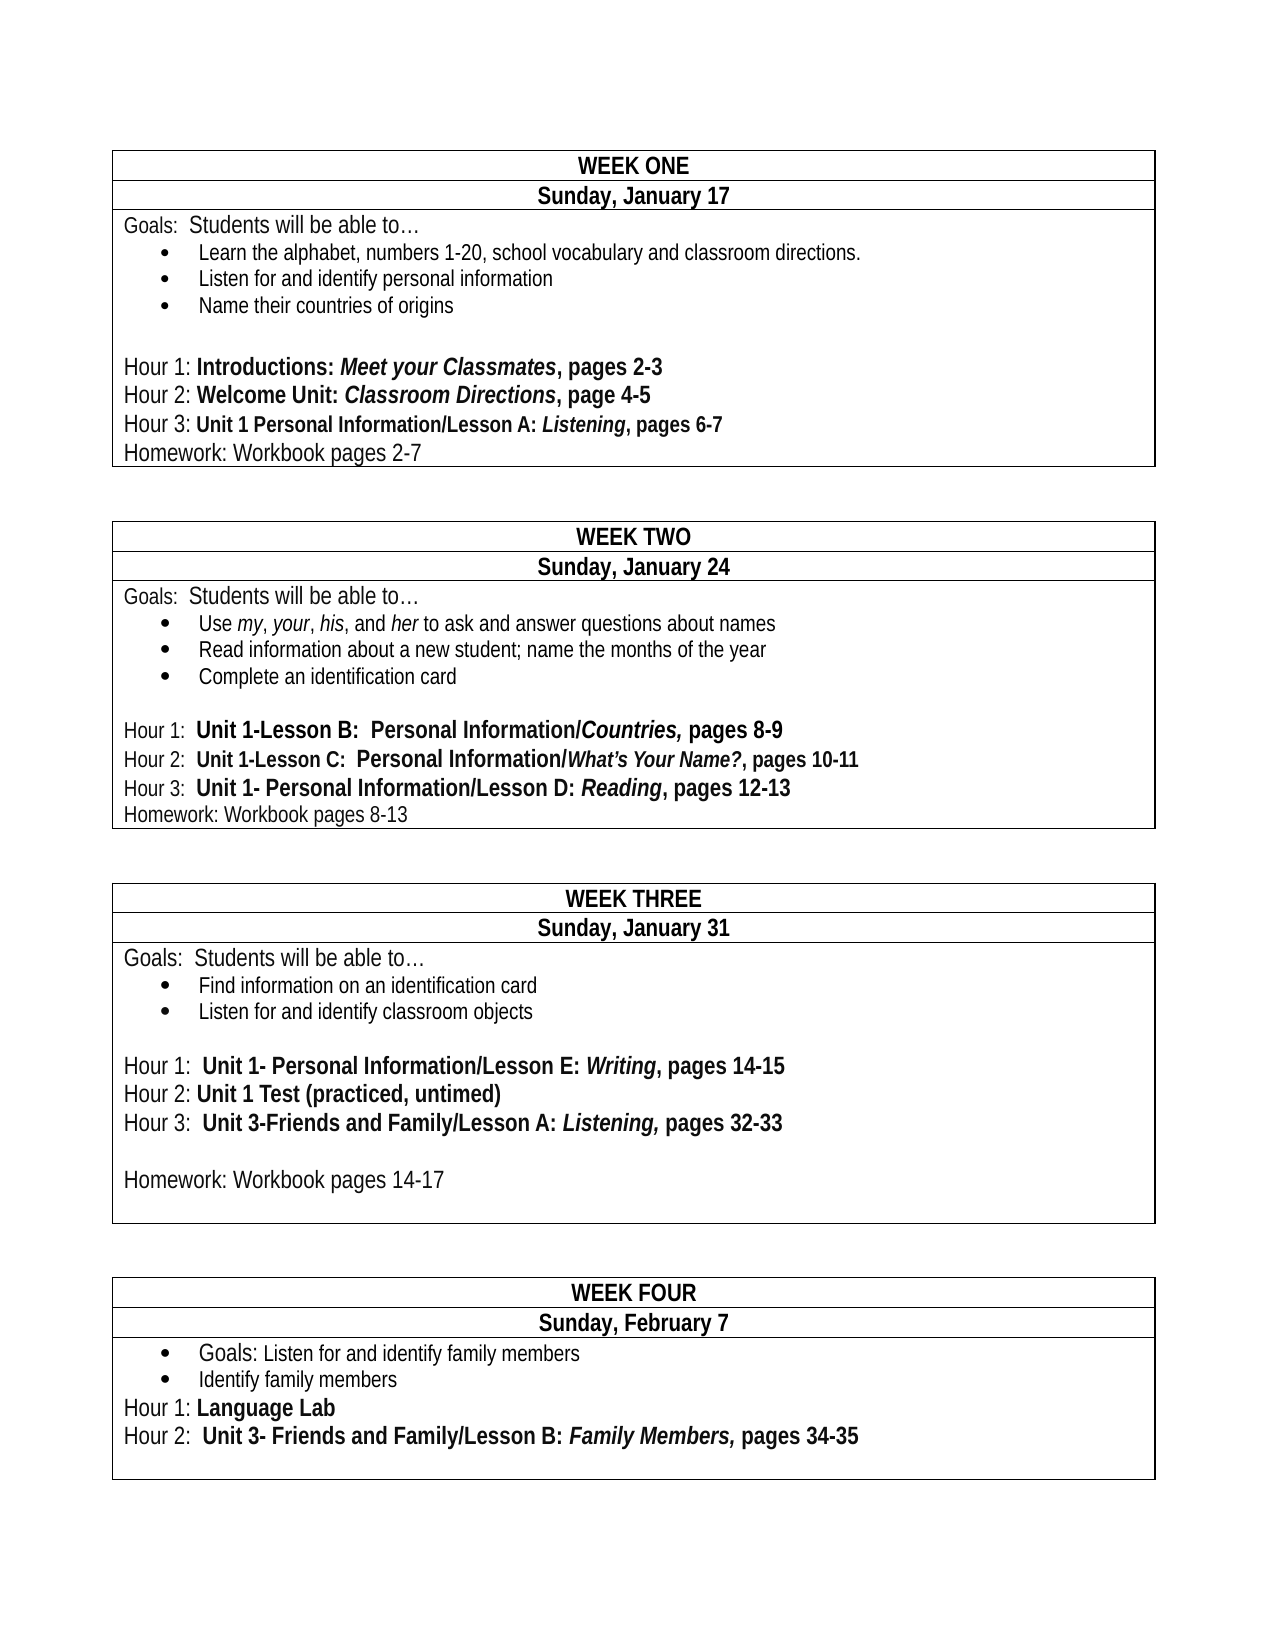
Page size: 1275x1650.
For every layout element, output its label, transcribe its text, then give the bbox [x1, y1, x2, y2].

table_cell Sunday, January 24 [113, 552, 1154, 580]
table_cell Goals: Students will be able to… Learn the alphabet, numbers 1-20, school vocabulary and classroom directions. Listen for and identify personal information Name their countries of origins Hour 1: Introductions: Meet your Classmates, pages 2-3 Hour 2: Welcome Unit: Classroom Directions, page 4-5 Hour 3: Unit 1 Personal Information/Lesson A: Listening, pages 6-7 Homework: Workbook pages 2-7 [113, 210, 1154, 466]
table_header WEEK THREE [113, 884, 1154, 912]
table_cell Sunday, January 31 [113, 913, 1154, 942]
table_header WEEK FOUR [113, 1278, 1154, 1307]
table_cell Goals: Students will be able to… Use my, your, his, and her to ask and answer questions about names Read information about a new student; name the months of the year Complete an identification card Hour 1: Unit 1-Lesson B: Personal Information/Countries, pages 8-9 Hour 2: Unit 1-Lesson C: Personal Information/What’s Your Name?, pages 10-11 Hour 3: Unit 1- Personal Information/Lesson D: Reading, pages 12-13 Homework: Workbook pages 8-13 [113, 581, 1154, 828]
table_cell Sunday, February 7 [113, 1308, 1154, 1337]
table_cell Goals: Students will be able to… Find information on an identification card Listen for and identify classroom objects Hour 1: Unit 1- Personal Information/Lesson E: Writing, pages 14-15 Hour 2: Unit 1 Test (practiced, untimed) Hour 3: Unit 3-Friends and Family/Lesson A: Listening, pages 32-33 Homework: Workbook pages 14-17 [113, 943, 1154, 1222]
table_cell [113, 1338, 1154, 1479]
table_cell Sunday, January 17 [113, 181, 1154, 209]
table_header WEEK TWO [113, 522, 1154, 551]
table_header WEEK ONE [113, 151, 1154, 180]
